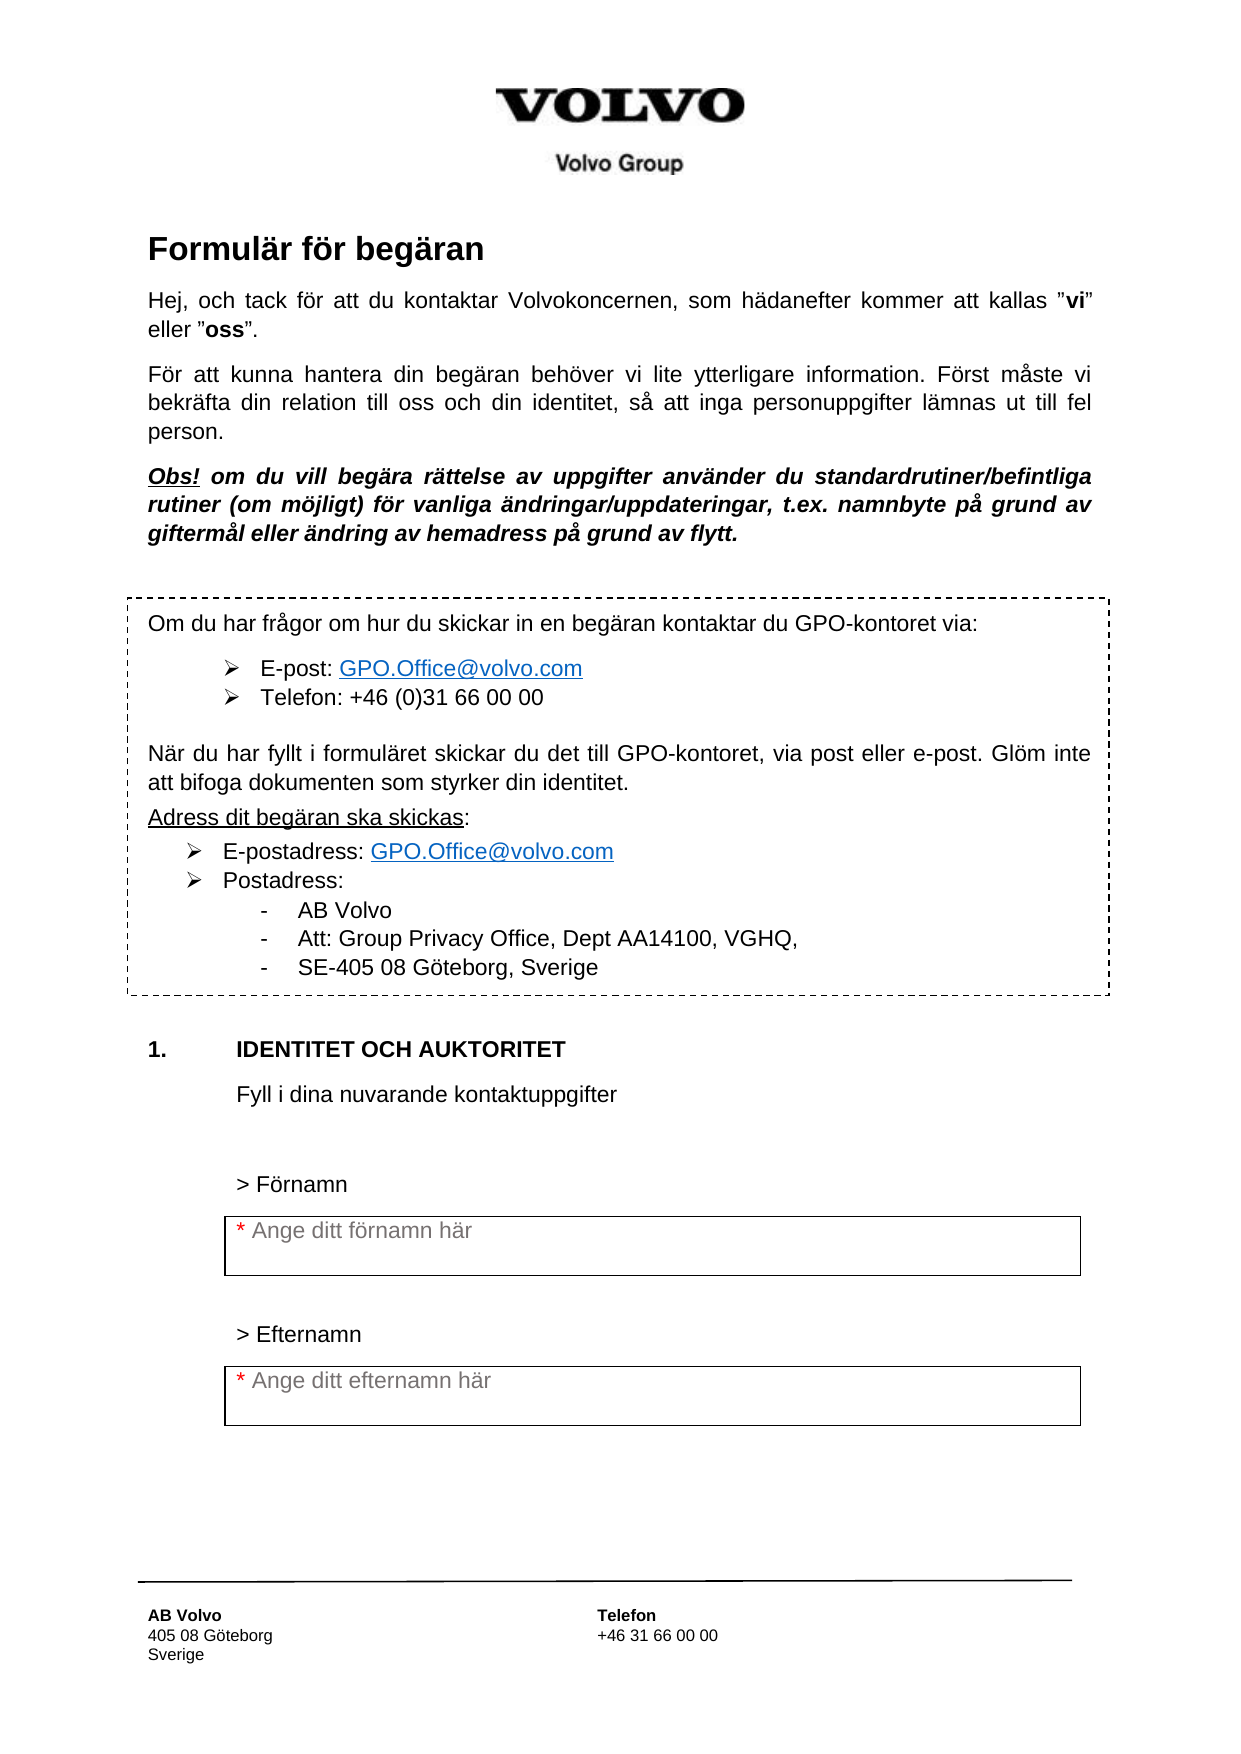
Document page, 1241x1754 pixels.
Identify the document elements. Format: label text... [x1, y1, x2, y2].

list Postadress: [185, 867, 1093, 894]
text Adress dit begäran ska skickas: [148, 803, 1093, 830]
text Hej, och tack för att du kontaktar Volvokoncernen, som hädanefter kommer att kallas ”vi” eller ”oss”. [148, 287, 1093, 342]
text Om du har frågor om hur du skickar in en begäran kontaktar du GPO-kontoret via: [148, 610, 1093, 636]
list AB Volvo [260, 897, 1093, 923]
subtitle Identitet och auktoritet [148, 1036, 1093, 1062]
list E-post: GPO.Office@volvo.com [223, 655, 1093, 681]
table_header * Ange ditt efternamn här [226, 1367, 1080, 1425]
text För att kunna hantera din begäran behöver vi lite ytterligare information. Först måste vi bekräfta din relation till oss och din identitet, så att inga personuppgifter lämnas ut till fel person. [148, 361, 1093, 444]
text > Efternamn [236, 1321, 1093, 1347]
list SE-405 08 Göteborg, Sverige [260, 954, 1093, 980]
text > Förnamn [236, 1171, 1093, 1197]
list Att: Group Privacy Office, Dept AA14100, VGHQ, [260, 925, 1093, 952]
text Obs! om du vill begära rättelse av uppgifter använder du standardrutiner/befintliga rutiner (om möjligt) för vanliga ändringar/uppdateringar, t.ex. namnbyte på grund av giftermål eller ändring av hemadress på grund av flytt. [148, 463, 1093, 546]
text När du har fyllt i formuläret skickar du det till GPO-kontoret, via post eller e-post. Glöm inte att bifoga dokumenten som styrker din identitet. [148, 740, 1093, 795]
text Fyll i dina nuvarande kontaktuppgifter [236, 1081, 1093, 1107]
table_header * Ange ditt förnamn här [226, 1217, 1080, 1275]
text Formulär för begäran [148, 229, 1093, 268]
list E-postadress: GPO.Office@volvo.com [185, 838, 1093, 864]
list Telefon: +46 (0)31 66 00 00 [223, 683, 1093, 710]
picture [495, 88, 745, 175]
